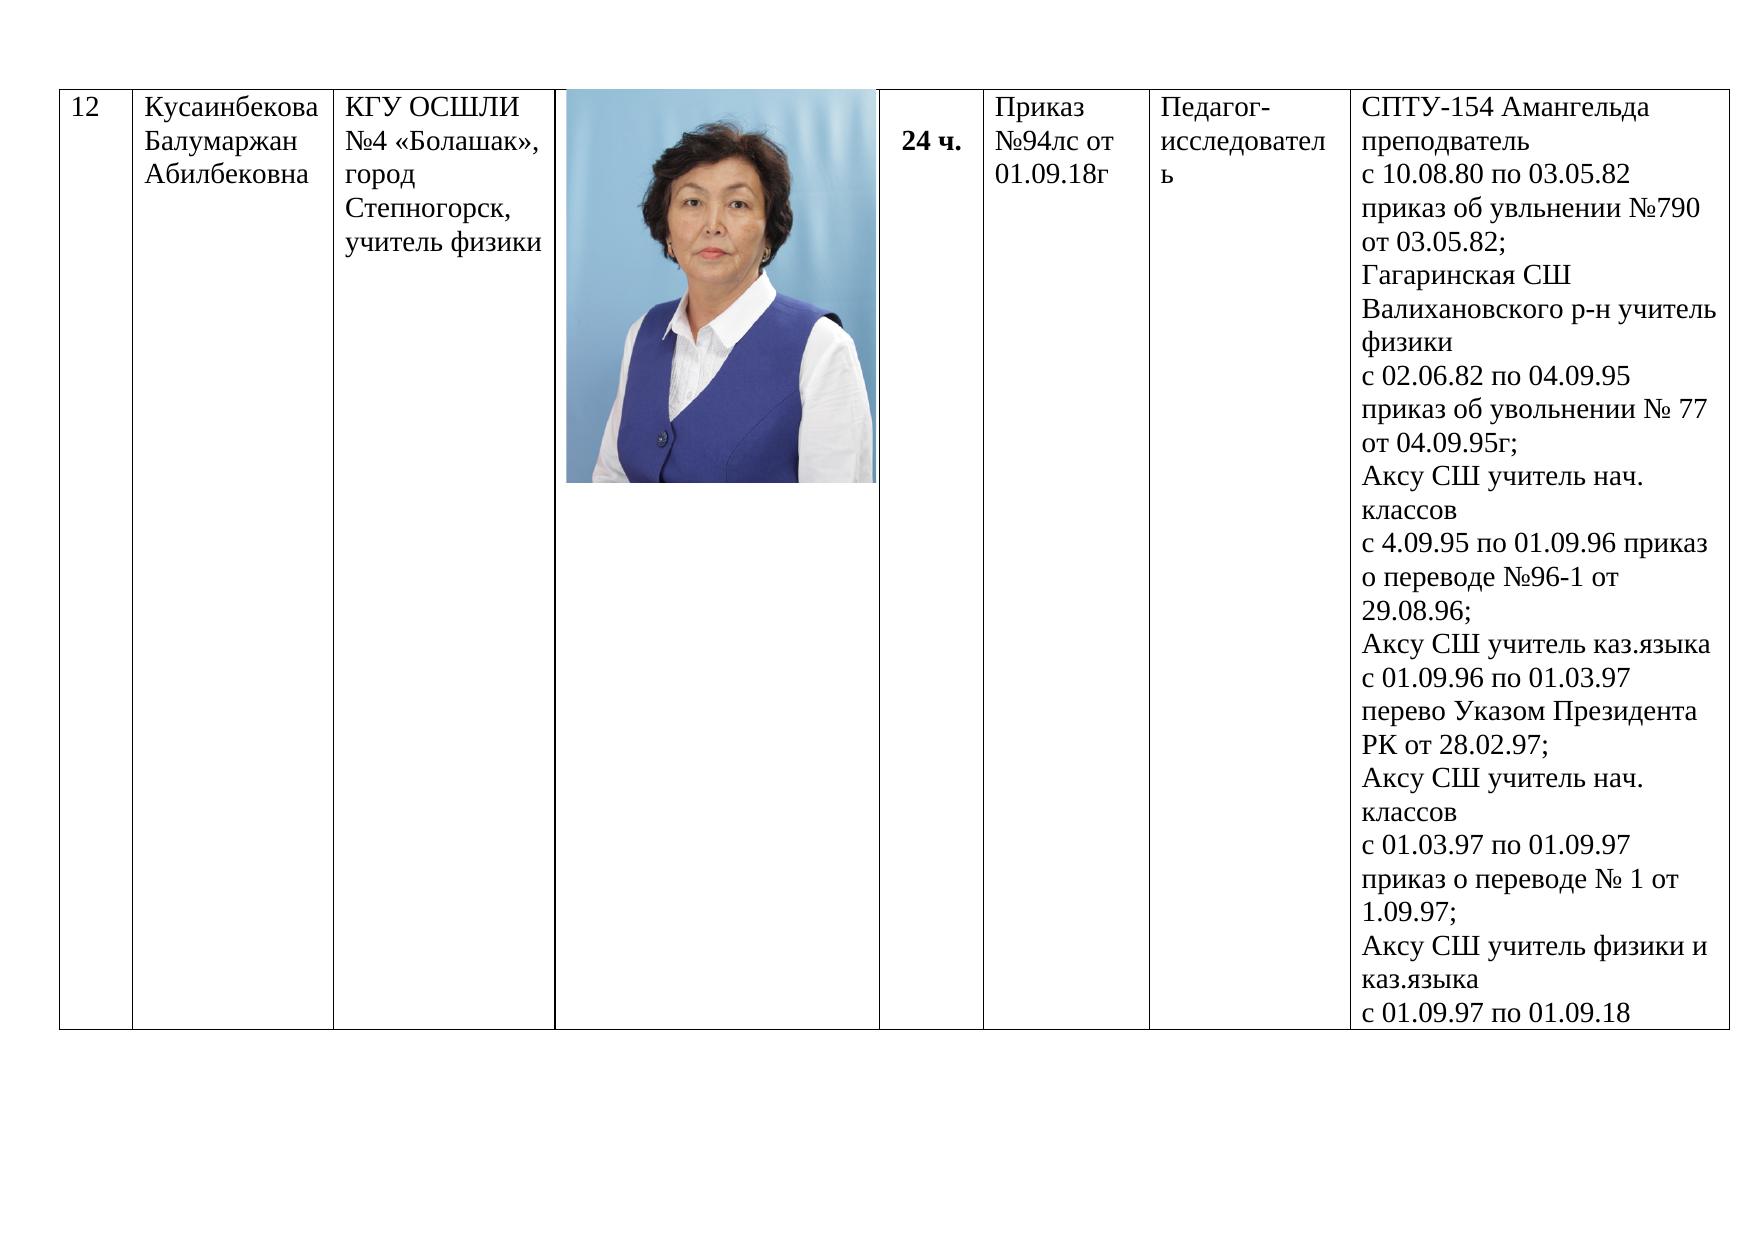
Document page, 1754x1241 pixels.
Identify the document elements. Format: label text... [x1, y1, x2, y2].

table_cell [1150, 90, 1350, 1029]
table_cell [984, 90, 1149, 1029]
table_cell 12 [60, 90, 132, 1029]
table_cell [556, 90, 879, 1029]
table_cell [1351, 90, 1729, 1029]
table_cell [133, 90, 333, 1029]
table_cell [334, 90, 554, 1029]
table_cell 24 ч. [880, 90, 983, 1029]
picture [566, 89, 877, 483]
